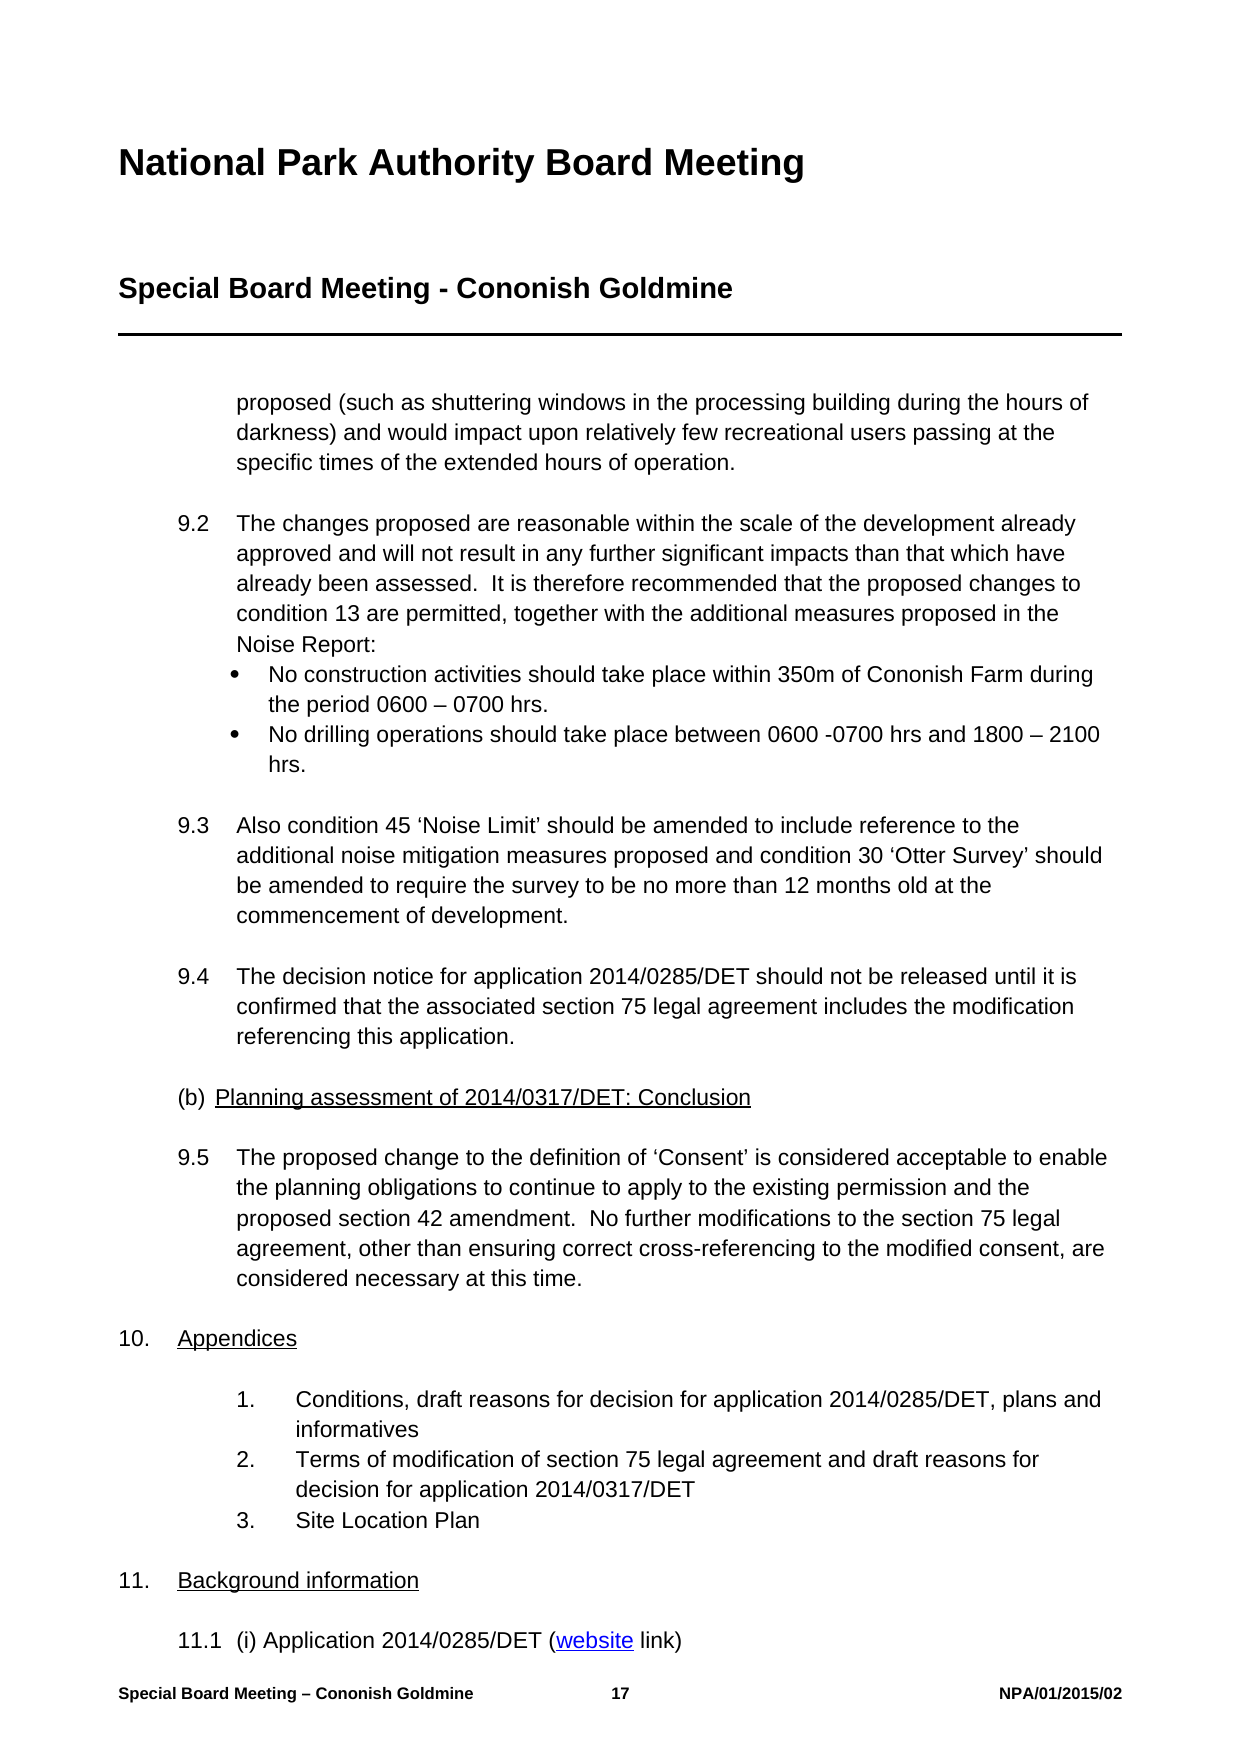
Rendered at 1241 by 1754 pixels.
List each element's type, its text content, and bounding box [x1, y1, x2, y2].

list Planning assessment of 2014/0317/DET: Conclusion [177, 1084, 1122, 1110]
list Background information [118, 1567, 1122, 1593]
list The decision notice for application 2014/0285/DET should not be released until it is confirmed that the associated section 75 legal agreement includes the modification referencing this application. [177, 963, 1122, 1049]
list Appendices [118, 1325, 1122, 1352]
list No drilling operations should take place between 0600 -0700 hrs and 1800 – 2100 hrs. [231, 721, 1122, 778]
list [177, 389, 1122, 476]
list No construction activities should take place within 350m of Cononish Farm during the period 0600 – 0700 hrs. [231, 661, 1122, 717]
list The changes proposed are reasonable within the scale of the development already approved and will not result in any further significant impacts than that which have already been assessed. It is therefore recommended that the proposed changes to condition 13 are permitted, together with the additional measures proposed in the Noise Report: [177, 510, 1122, 657]
list Terms of modification of section 75 legal agreement and draft reasons for decision for application 2014/0317/DET [236, 1446, 1122, 1503]
list Also condition 45 ‘Noise Limit’ should be amended to include reference to the additional noise mitigation measures proposed and condition 30 ‘Otter Survey’ should be amended to require the survey to be no more than 12 months old at the commencement of development. [177, 812, 1122, 929]
list Site Location Plan [236, 1507, 1122, 1533]
list (i) Application 2014/0285/DET (website link) [177, 1627, 1122, 1654]
list The proposed change to the definition of ‘Consent’ is considered acceptable to enable the planning obligations to continue to apply to the existing permission and the proposed section 42 amendment. No further modifications to the section 75 legal agreement, other than ensuring correct cross-referencing to the modified consent, are considered necessary at this time. [177, 1144, 1122, 1291]
list Conditions, draft reasons for decision for application 2014/0285/DET, plans and informatives [236, 1386, 1122, 1442]
